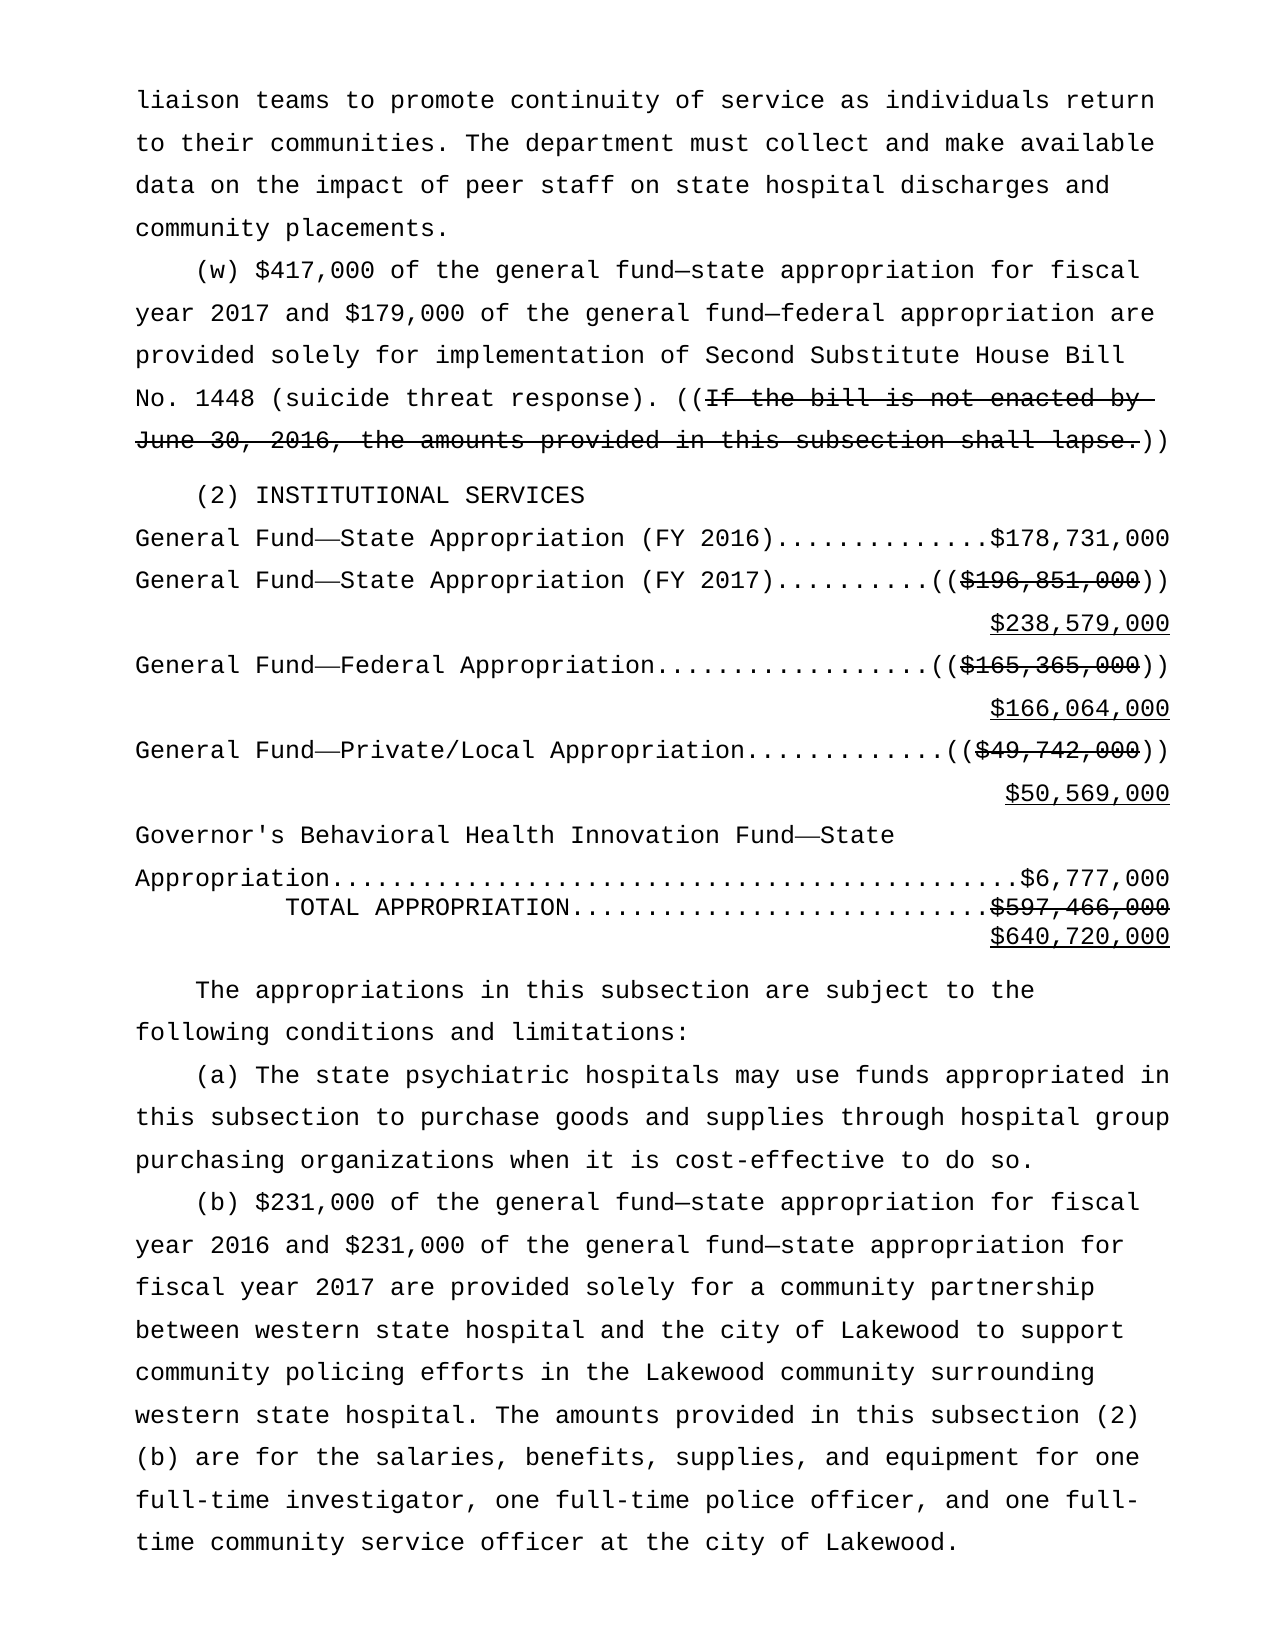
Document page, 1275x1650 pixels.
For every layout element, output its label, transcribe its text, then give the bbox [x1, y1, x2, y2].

text $166,064,000 [135, 682, 1170, 725]
text (w) $417,000 of the general fund—state appropriation for fiscal year 2017 and $179,000 of the general fund—federal appropriation are provided solely for implementation of Second Substitute House Bill No. 1448 (suicide threat response). ((If the bill is not enacted by June 30, 2016, the amounts provided in this subsection shall lapse.)) [135, 245, 1170, 457]
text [135, 75, 1170, 245]
text (b) $231,000 of the general fund—state appropriation for fiscal year 2016 and $231,000 of the general fund—state appropriation for fiscal year 2017 are provided solely for a community partnership between western state hospital and the city of Lakewood to support community policing efforts in the Lakewood community surrounding western state hospital. The amounts provided in this subsection (2)(b) are for the salaries, benefits, supplies, and equipment for one full-time investigator, one full-time police officer, and one full-time community service officer at the city of Lakewood. [135, 1177, 1170, 1559]
text (a) The state psychiatric hospitals may use funds appropriated in this subsection to purchase goods and supplies through hospital group purchasing organizations when it is cost-effective to do so. [135, 1049, 1170, 1177]
text General Fund—Federal Appropriation (($165,365,000)) [135, 640, 1170, 682]
text $50,569,000 [135, 767, 1170, 810]
text TOTAL APPROPRIATION $597,466,000 [135, 895, 1170, 923]
text General Fund—State Appropriation (FY 2016) $178,731,000 [135, 512, 1170, 555]
text (2) INSTITUTIONAL SERVICES [135, 470, 1170, 512]
text Appropriation $6,777,000 [135, 852, 1170, 895]
text The appropriations in this subsection are subject to the following conditions and limitations: [135, 964, 1170, 1049]
text General Fund—State Appropriation (FY 2017) (($196,851,000)) [135, 555, 1170, 597]
text $238,579,000 [135, 597, 1170, 640]
text $640,720,000 [135, 923, 1170, 952]
text Governor's Behavioral Health Innovation Fund—State [135, 810, 1170, 852]
text General Fund—Private/Local Appropriation (($49,742,000)) [135, 725, 1170, 767]
